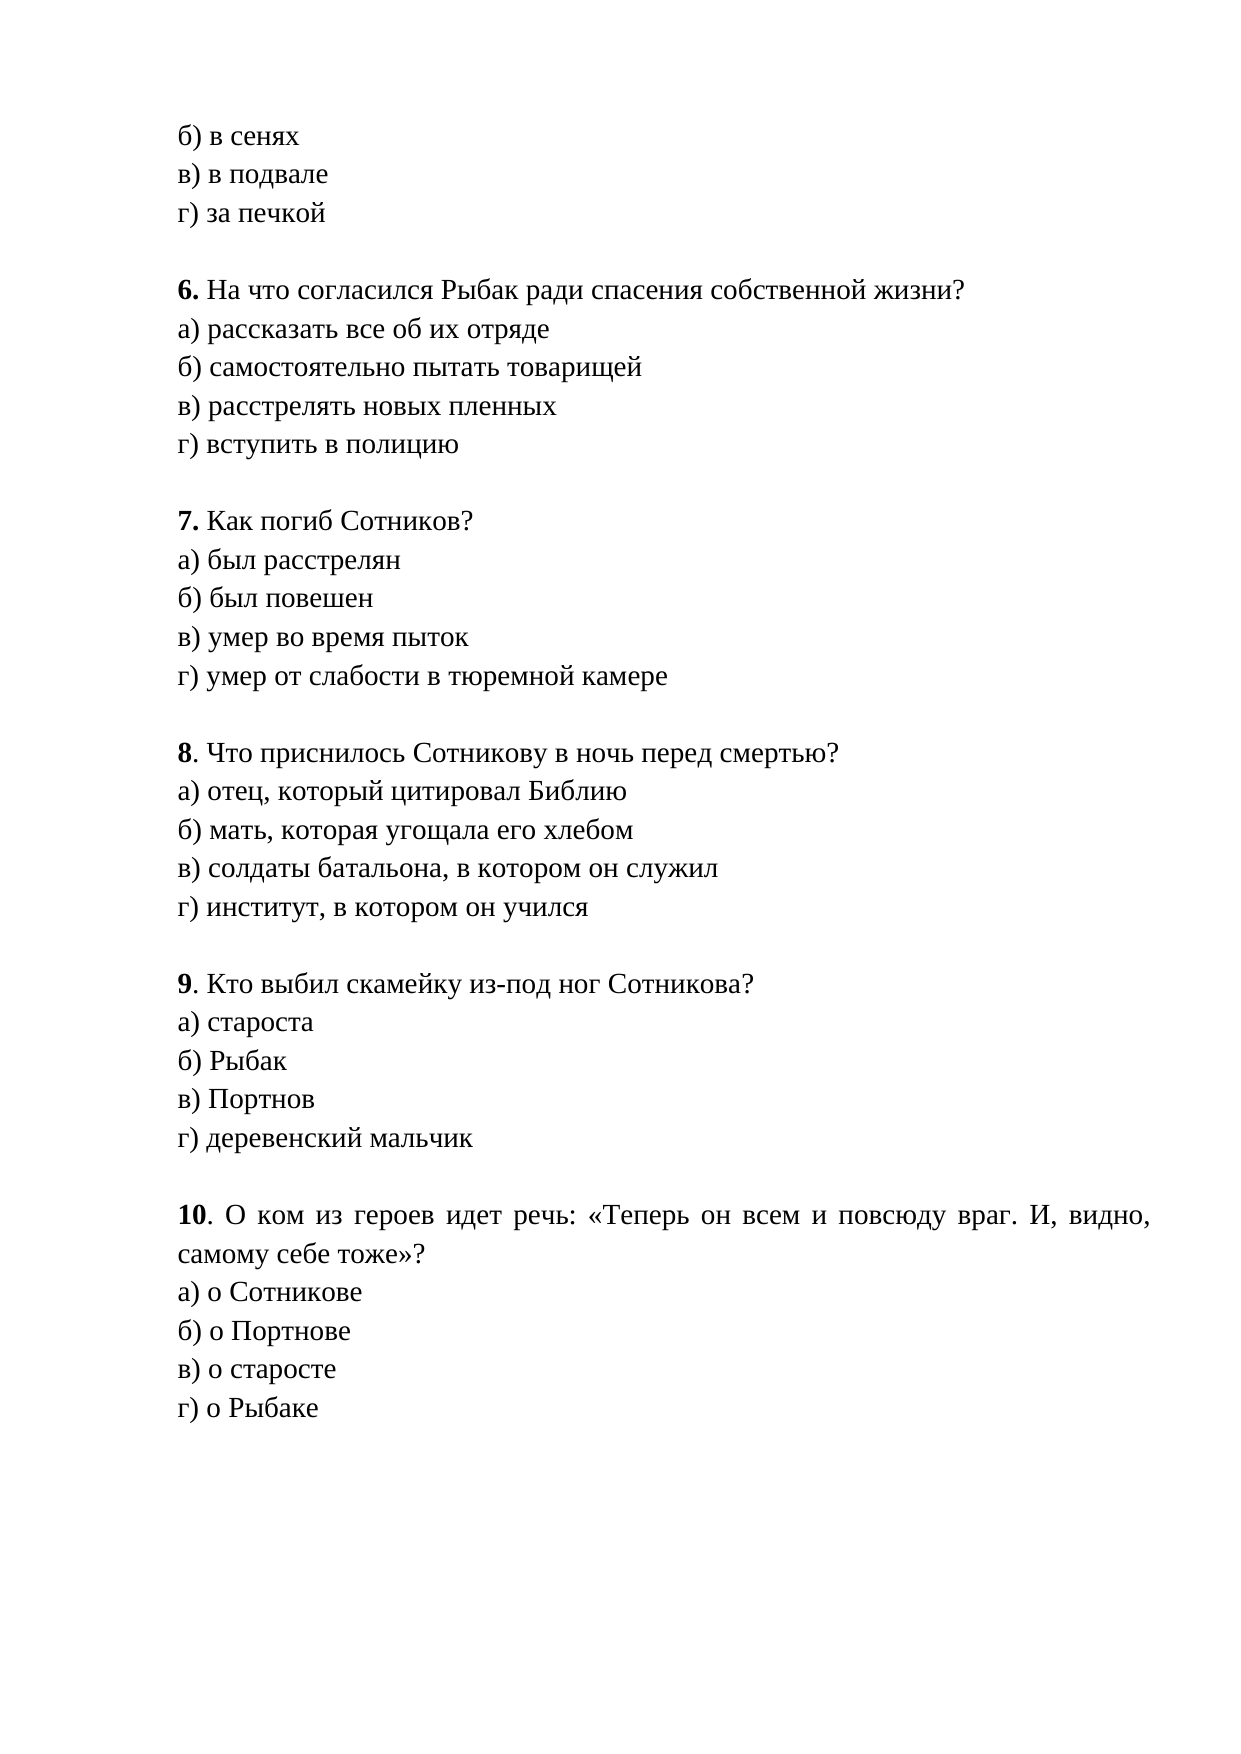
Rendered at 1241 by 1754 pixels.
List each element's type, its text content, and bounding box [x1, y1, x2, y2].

text г) за печкой [177, 195, 1152, 229]
text г) о Рыбаке [177, 1390, 1152, 1423]
text б) в сенях [177, 118, 1152, 152]
text в) Портнов [177, 1082, 1152, 1115]
text в) в подвале [177, 157, 1152, 190]
text в) расстрелять новых пленных [177, 388, 1152, 421]
text г) деревенский мальчик [177, 1120, 1152, 1154]
text в) о старосте [177, 1351, 1152, 1385]
text 6. На что согласился Рыбак ради спасения собственной жизни? [177, 272, 1152, 306]
text б) мать, которая угощала его хлебом [177, 812, 1152, 845]
text а) о Сотникове [177, 1274, 1152, 1308]
text б) Рыбак [177, 1043, 1152, 1077]
text а) отец, который цитировал Библию [177, 773, 1152, 807]
text б) был повешен [177, 581, 1152, 614]
text 7. Как погиб Сотников? [177, 503, 1152, 537]
text б) самостоятельно пытать товарищей [177, 349, 1152, 383]
text г) умер от слабости в тюремной камере [177, 658, 1152, 691]
text а) рассказать все об их отряде [177, 311, 1152, 344]
text г) вступить в полицию [177, 426, 1152, 460]
text г) институт, в котором он учился [177, 889, 1152, 922]
text в) солдаты батальона, в котором он служил [177, 850, 1152, 884]
text 8. Что приснилось Сотникову в ночь перед смертью? [177, 735, 1152, 768]
text а) староста [177, 1004, 1152, 1038]
text а) был расстрелян [177, 542, 1152, 576]
text б) о Портнове [177, 1313, 1152, 1346]
text 9. Кто выбил скамейку из-под ног Сотникова? [177, 966, 1152, 999]
text в) умер во время пыток [177, 619, 1152, 653]
text 10. О ком из героев идет речь: «Теперь он всем и повсюду враг. И, видно, самому себе тоже»? [177, 1197, 1152, 1269]
